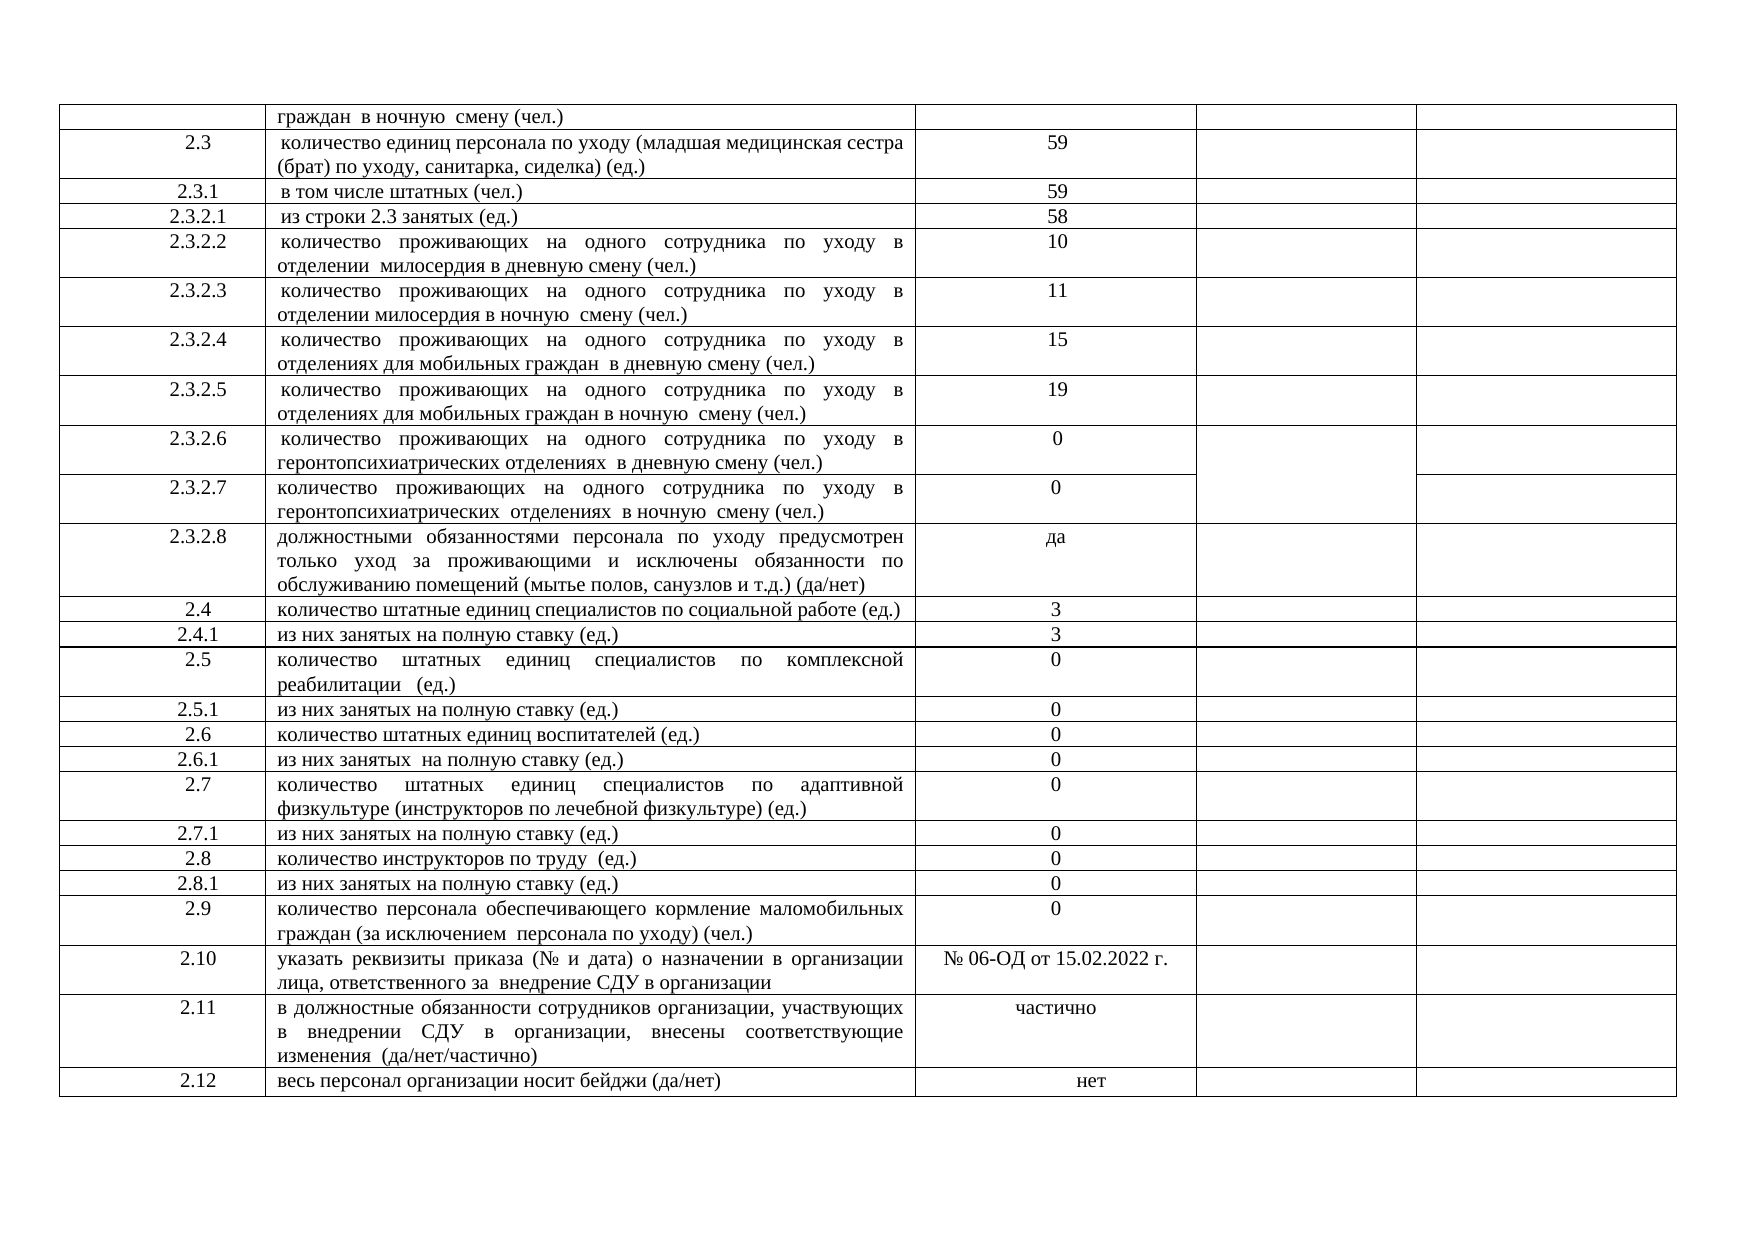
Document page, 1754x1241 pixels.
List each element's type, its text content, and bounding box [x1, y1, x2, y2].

table_cell из них занятых на полную ставку (ед.) [266, 871, 915, 895]
table_cell указать реквизиты приказа (№ и дата) о назначении в организации лица, ответственного за внедрение СДУ в организации [266, 946, 915, 994]
table_cell [1417, 722, 1676, 746]
table_cell 2.8.1 [60, 871, 265, 895]
table_cell 2.3.2.7 [60, 475, 265, 523]
table_cell [1197, 229, 1416, 277]
table_cell [1197, 204, 1416, 228]
table_cell [1197, 376, 1416, 424]
table_cell [1417, 896, 1676, 944]
table_cell 59 [916, 179, 1196, 203]
table_cell [1417, 327, 1676, 375]
table_cell [1197, 622, 1416, 646]
table_cell 15 [916, 327, 1196, 375]
table_cell 0 [916, 747, 1196, 771]
table_cell [1197, 278, 1416, 326]
table_cell 11 [916, 278, 1196, 326]
table_cell да [916, 524, 1196, 596]
table_cell 2.3.2.3 [60, 278, 265, 326]
table_cell [1197, 524, 1416, 596]
table_cell количество единиц персонала по уходу (младшая медицинская сестра (брат) по уходу, санитарка, сиделка) (ед.) [266, 130, 915, 178]
table_cell [1197, 896, 1416, 944]
table_cell 0 [916, 697, 1196, 721]
table_cell [1417, 648, 1676, 696]
table_cell количество проживающих на одного сотрудника по уходу в отделениях для мобильных граждан в ночную смену (чел.) [266, 376, 915, 424]
table_cell 2.7.1 [60, 821, 265, 845]
table_cell частично [916, 995, 1196, 1067]
table_cell [1417, 772, 1676, 820]
table_cell 2.3.2.2 [60, 229, 265, 277]
table_cell количество штатных единиц специалистов по комплексной реабилитации (ед.) [266, 648, 915, 696]
table_cell 10 [916, 229, 1196, 277]
table_cell 59 [916, 130, 1196, 178]
table_cell 2.2.5 [60, 105, 265, 128]
table_cell 2.9 [60, 896, 265, 944]
table_cell [1197, 747, 1416, 771]
table_cell № 06-ОД от 15.02.2022 г. [916, 946, 1196, 994]
table_cell [1417, 1068, 1676, 1096]
table_cell [1197, 179, 1416, 203]
table_cell 2.3.2.6 [60, 426, 265, 474]
table_cell [1417, 524, 1676, 596]
table_cell [1417, 426, 1676, 474]
table_cell [1417, 229, 1676, 277]
table_cell [1197, 995, 1416, 1067]
table_cell [1197, 130, 1416, 178]
table_cell [1197, 105, 1416, 128]
table_cell [1417, 622, 1676, 646]
table_cell 2.4.1 [60, 622, 265, 646]
table_cell 3 [916, 622, 1196, 646]
table_cell 0 [916, 426, 1196, 474]
table_cell в том числе штатных (чел.) [266, 179, 915, 203]
table_cell 58 [916, 204, 1196, 228]
table_cell количество проживающих на одного сотрудника по уходу в отделениях для мобильных граждан в дневную смену (чел.) [266, 327, 915, 375]
table_cell 0 [916, 475, 1196, 523]
table_cell [1197, 1068, 1416, 1096]
table_cell [1417, 105, 1676, 128]
table_cell 2.3.2.4 [60, 327, 265, 375]
table_cell [1197, 772, 1416, 820]
table_cell 0 [916, 722, 1196, 746]
table_cell [1197, 597, 1416, 621]
table_cell 19 [916, 376, 1196, 424]
table_cell [1417, 475, 1676, 523]
table_cell количество штатные единиц специалистов по социальной работе (ед.) [266, 597, 915, 621]
table_cell [1417, 747, 1676, 771]
table_cell [1197, 697, 1416, 721]
table_cell 2.8 [60, 846, 265, 870]
table_cell из них занятых на полную ставку (ед.) [266, 747, 915, 771]
table_cell [1197, 722, 1416, 746]
table_cell 2.11 [60, 995, 265, 1067]
table_cell 2.3.1 [60, 179, 265, 203]
table_cell 2.5 [60, 648, 265, 696]
table_cell [1197, 946, 1416, 994]
table_cell 2.3.2.8 [60, 524, 265, 596]
table_cell нет [916, 1068, 1196, 1096]
table_cell [1417, 946, 1676, 994]
table_cell должностными обязанностями персонала по уходу предусмотрен только уход за проживающими и исключены обязанности по обслуживанию помещений (мытье полов, санузлов и т.д.) (да/нет) [266, 524, 915, 596]
table_cell количество штатных единиц воспитателей (ед.) [266, 722, 915, 746]
table_cell в должностные обязанности сотрудников организации, участвующих в внедрении СДУ в организации, внесены соответствующие изменения (да/нет/частично) [266, 995, 915, 1067]
table_cell 0 [916, 821, 1196, 845]
table_cell [1417, 204, 1676, 228]
table_cell 0 [916, 105, 1196, 128]
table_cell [266, 105, 915, 128]
table_cell 2.3.2.5 [60, 376, 265, 424]
table_cell [1197, 846, 1416, 870]
table_cell 2.3.2.1 [60, 204, 265, 228]
table_cell 0 [916, 648, 1196, 696]
table_cell количество проживающих на одного сотрудника по уходу в геронтопсихиатрических отделениях в ночную смену (чел.) [266, 475, 915, 523]
table_cell 3 [916, 597, 1196, 621]
table_cell количество персонала обеспечивающего кормление маломобильных граждан (за исключением персонала по уходу) (чел.) [266, 896, 915, 944]
table_cell весь персонал организации носит бейджи (да/нет) [266, 1068, 915, 1096]
table_cell 0 [916, 896, 1196, 944]
table_cell [1417, 995, 1676, 1067]
table_cell [1417, 697, 1676, 721]
table_cell [1417, 846, 1676, 870]
table_cell [1417, 278, 1676, 326]
table_cell [1417, 376, 1676, 424]
table_cell из них занятых на полную ставку (ед.) [266, 622, 915, 646]
table_cell 2.6 [60, 722, 265, 746]
table_cell из строки 2.3 занятых (ед.) [266, 204, 915, 228]
table_cell количество проживающих на одного сотрудника по уходу в отделении милосердия в ночную смену (чел.) [266, 278, 915, 326]
table_cell [1197, 871, 1416, 895]
table_cell [1417, 821, 1676, 845]
table_cell 0 [916, 846, 1196, 870]
table_cell 2.10 [60, 946, 265, 994]
table_cell [1197, 426, 1416, 523]
table_cell 2.3 [60, 130, 265, 178]
table_cell из них занятых на полную ставку (ед.) [266, 697, 915, 721]
table_cell [1197, 648, 1416, 696]
table_cell [1417, 179, 1676, 203]
table_cell количество инструкторов по труду (ед.) [266, 846, 915, 870]
table_cell [1417, 130, 1676, 178]
table_cell из них занятых на полную ставку (ед.) [266, 821, 915, 845]
table_cell количество штатных единиц специалистов по адаптивной физкультуре (инструкторов по лечебной физкультуре) (ед.) [266, 772, 915, 820]
table_cell количество проживающих на одного сотрудника по уходу в отделении милосердия в дневную смену (чел.) [266, 229, 915, 277]
table_cell [1417, 871, 1676, 895]
table_cell 2.6.1 [60, 747, 265, 771]
table_cell [1197, 821, 1416, 845]
table_cell 2.4 [60, 597, 265, 621]
table_cell 2.5.1 [60, 697, 265, 721]
table_cell количество проживающих на одного сотрудника по уходу в геронтопсихиатрических отделениях в дневную смену (чел.) [266, 426, 915, 474]
table_cell 2.12 [60, 1068, 265, 1096]
table_cell [1417, 597, 1676, 621]
table_cell 0 [916, 871, 1196, 895]
table_cell 0 [916, 772, 1196, 820]
table_cell [1197, 327, 1416, 375]
table_cell 2.7 [60, 772, 265, 820]
